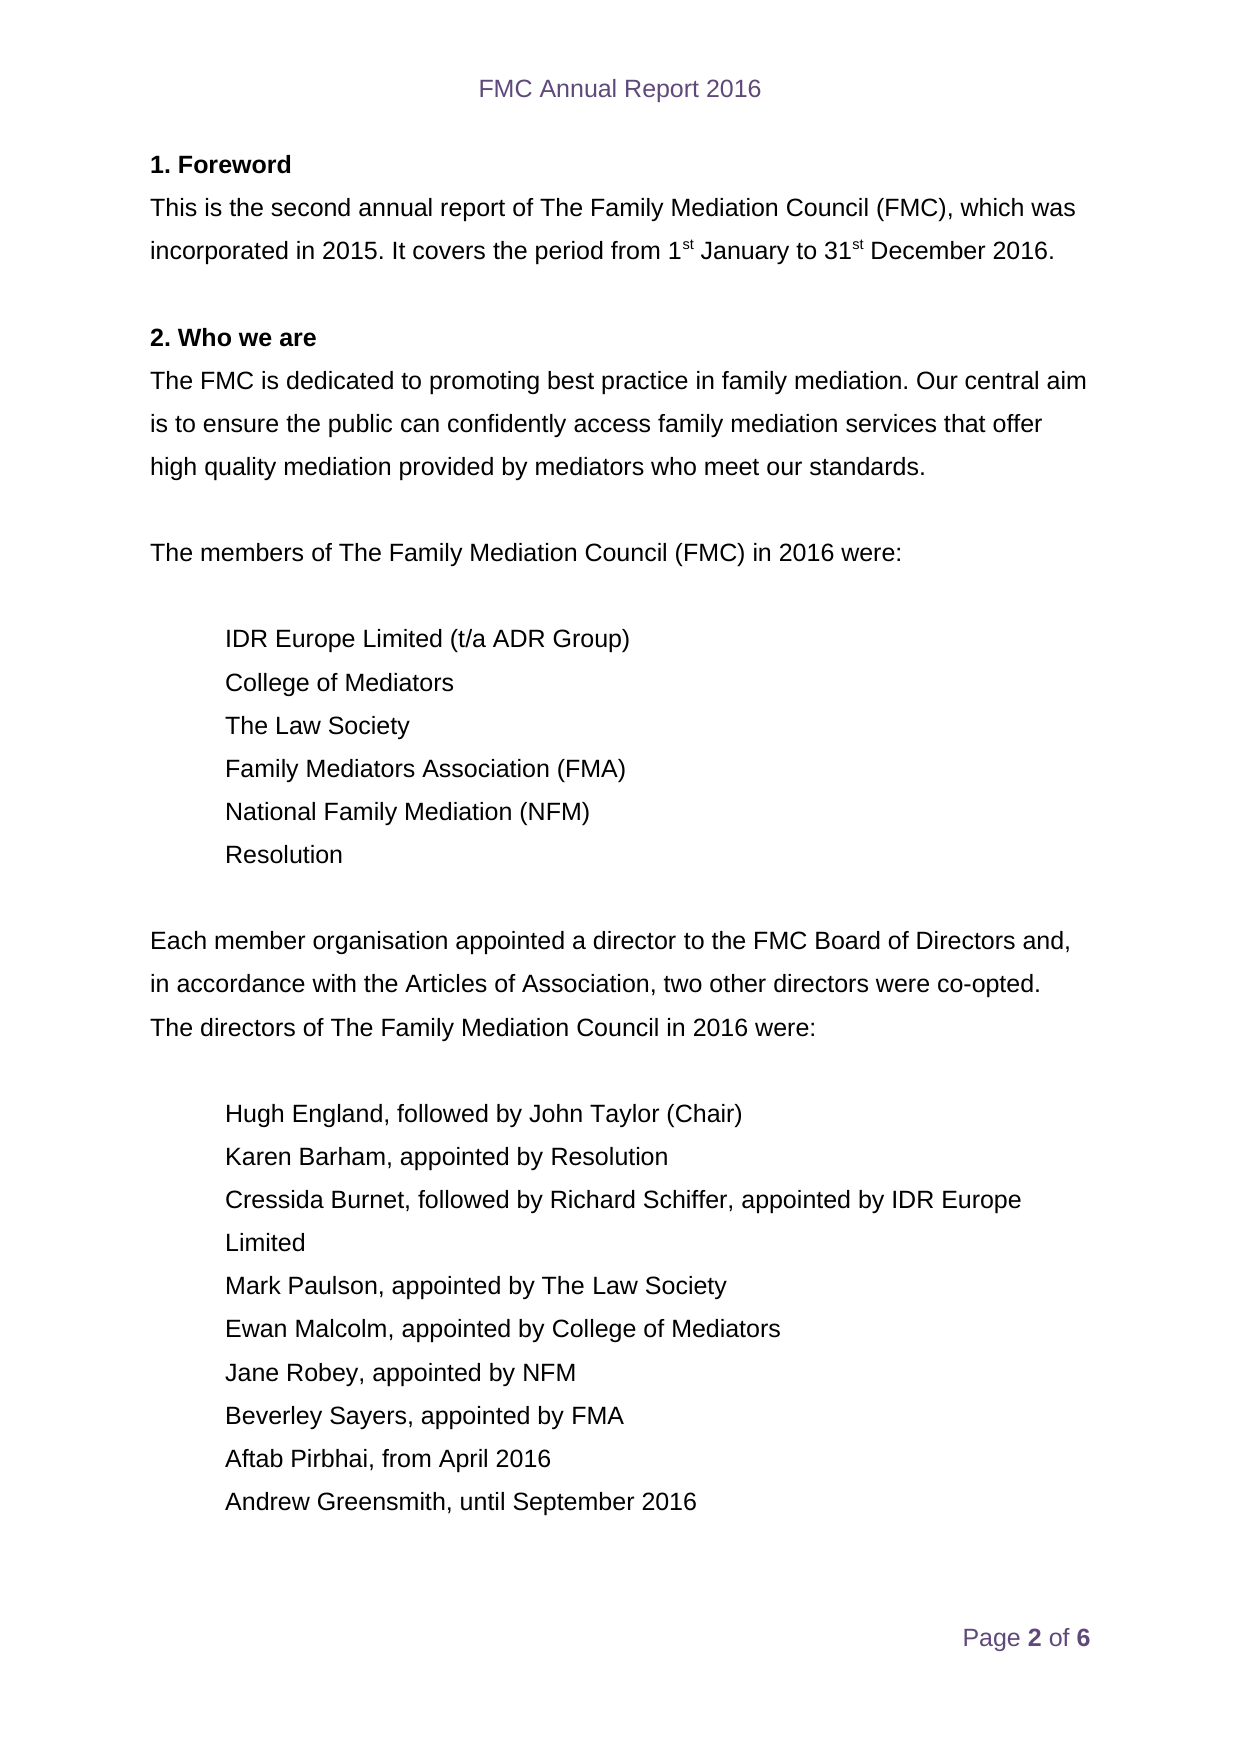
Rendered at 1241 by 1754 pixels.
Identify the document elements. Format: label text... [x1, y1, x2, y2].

text Each member organisation appointed a director to the FMC Board of Directors and, in accordance with the Articles of Association, two other directors were co-opted. [150, 926, 1090, 998]
text Cressida Burnet, followed by Richard Schiffer, appointed by IDR Europe Limited [225, 1185, 1090, 1257]
text This is the second annual report of The Family Mediation Council (FMC), which was incorporated in 2015. It covers the period from 1st January to 31st December 2016. [150, 193, 1090, 265]
text IDR Europe Limited (t/a ADR Group) [225, 624, 1090, 653]
text The Law Society [225, 711, 1090, 739]
text Resolution [225, 840, 1090, 869]
text Aftab Pirbhai, from April 2016 [225, 1444, 1090, 1472]
text 1. Foreword [150, 150, 1090, 179]
text Andrew Greensmith, until September 2016 [225, 1487, 1090, 1516]
text Hugh England, followed by John Taylor (Chair) [225, 1099, 1090, 1127]
text Jane Robey, appointed by NFM [225, 1357, 1090, 1386]
text The members of The Family Mediation Council (FMC) in 2016 were: [150, 538, 1090, 567]
text 2. Who we are [150, 322, 1090, 351]
text National Family Mediation (NFM) [225, 797, 1090, 826]
text Ewan Malcolm, appointed by College of Mediators [225, 1314, 1090, 1343]
text Mark Paulson, appointed by The Law Society [225, 1271, 1090, 1300]
text College of Mediators [225, 667, 1090, 696]
text Family Mediators Association (FMA) [225, 754, 1090, 782]
text The directors of The Family Mediation Council in 2016 were: [150, 1012, 1090, 1041]
text Beverley Sayers, appointed by FMA [225, 1401, 1090, 1429]
text The FMC is dedicated to promoting best practice in family mediation. Our central aim is to ensure the public can confidently access family mediation services that offer high quality mediation provided by mediators who meet our standards. [150, 366, 1090, 481]
text Karen Barham, appointed by Resolution [225, 1142, 1090, 1171]
